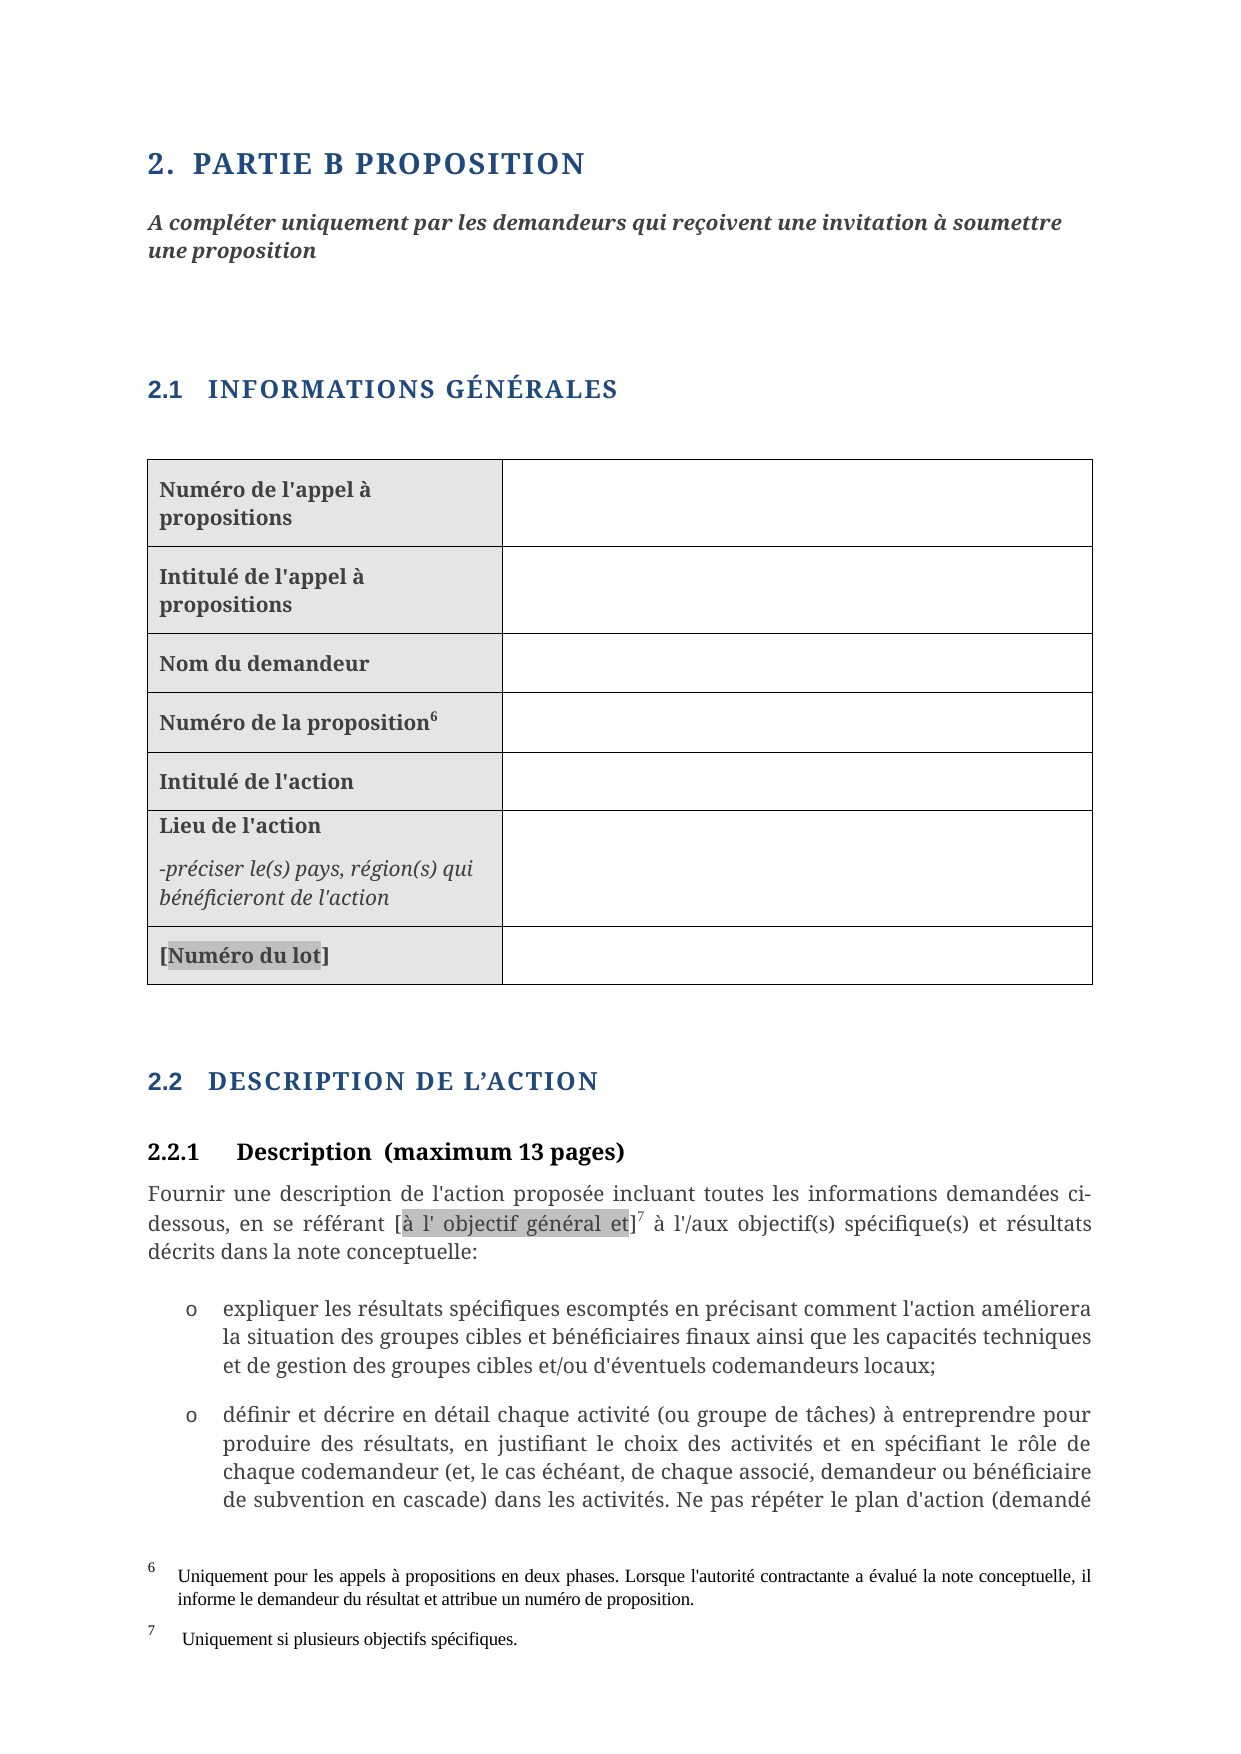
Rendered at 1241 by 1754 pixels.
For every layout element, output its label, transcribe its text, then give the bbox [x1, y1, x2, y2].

table_cell [503, 811, 1092, 926]
table_cell Numéro de la proposition [148, 693, 502, 752]
subtitle informationS généralES [148, 372, 1092, 406]
table_header Numéro de l'appel à propositions [148, 460, 502, 546]
table_cell [503, 693, 1092, 752]
subtitle PARTIE B PROPOSITION [148, 143, 1092, 183]
table_cell Lieu de l'action -préciser le(s) pays, région(s) qui bénéficieront de l'action [148, 811, 502, 926]
subtitle Description de l’action [148, 1064, 1092, 1098]
text Fournir une description de l'action proposée incluant toutes les informations demandées ci-dessous, en se référant [à l' objectif général et] à l'/aux objectif(s) spécifique(s) et résultats décrits dans la note conceptuelle: [148, 1179, 1092, 1266]
list expliquer les résultats spécifiques escomptés en précisant comment l'action améliorera la situation des groupes cibles et bénéficiaires finaux ainsi que les capacités techniques et de gestion des groupes cibles et/ou d'éventuels codemandeurs locaux; [185, 1294, 1092, 1379]
table_cell [Numéro du lot] [148, 927, 502, 984]
table_cell Intitulé de l'action [148, 753, 502, 810]
table_cell Intitulé de l'appel à propositions [148, 547, 502, 633]
table_header [503, 460, 1092, 546]
table_cell Nom du demandeur [148, 634, 502, 692]
subtitle Description (maximum 13 pages) [148, 1135, 1092, 1167]
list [185, 1400, 1092, 1514]
text A compléter uniquement par les demandeurs qui reçoivent une invitation à soumettre une proposition [148, 208, 1092, 265]
table_cell [503, 634, 1092, 692]
table_cell [503, 753, 1092, 810]
table_cell [503, 927, 1092, 984]
table_cell [503, 547, 1092, 633]
